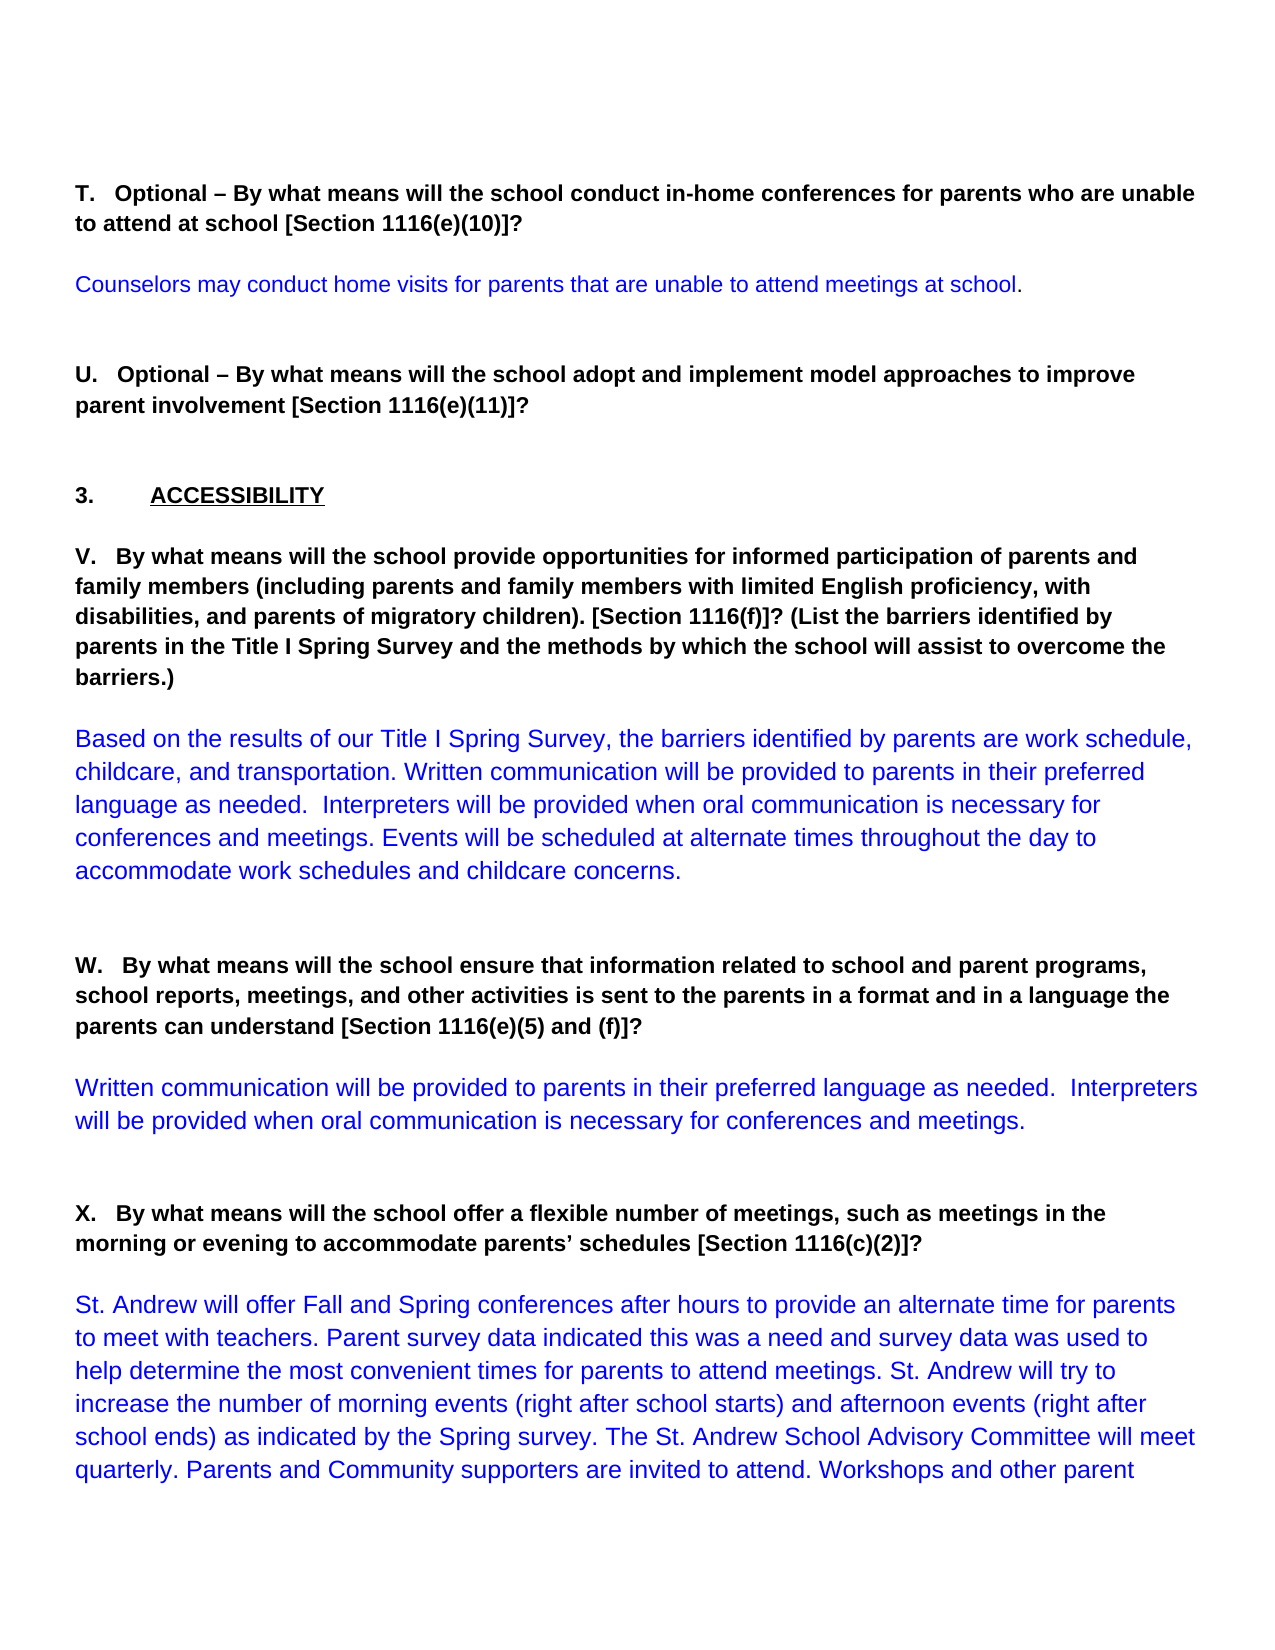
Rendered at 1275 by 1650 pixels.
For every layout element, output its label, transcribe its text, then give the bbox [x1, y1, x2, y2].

text V. By what means will the school provide opportunities for informed participation of parents and family members (including parents and family members with limited English proficiency, with disabilities, and parents of migratory children). [Section 1116(f)]? (List the barriers identified by parents in the Title I Spring Survey and the methods by which the school will assist to overcome the barriers.) [75, 543, 1202, 690]
text Based on the results of our Title I Spring Survey, the barriers identified by parents are work schedule, childcare, and transportation. Written communication will be provided to parents in their preferred language as needed. Interpreters will be provided when oral communication is necessary for conferences and meetings. Events will be scheduled at alternate times throughout the day to accommodate work schedules and childcare concerns. [75, 724, 1202, 885]
text W. By what means will the school ensure that information related to school and parent programs, school reports, meetings, and other activities is sent to the parents in a format and in a language the parents can understand [Section 1116(e)(5) and (f)]? [75, 952, 1202, 1039]
text 3. ACCESSIBILITY [75, 482, 1202, 509]
text X. By what means will the school offer a flexible number of meetings, such as meetings in the morning or evening to accommodate parents’ schedules [Section 1116(c)(2)]? [75, 1199, 1202, 1256]
text Counselors may conduct home visits for parents that are unable to attend meetings at school. [75, 271, 1202, 297]
text U. Optional – By what means will the school adopt and implement model approaches to improve parent involvement [Section 1116(e)(11)]? [75, 361, 1202, 418]
text T. Optional – By what means will the school conduct in-home conferences for parents who are unable to attend at school [Section 1116(e)(10)]? [75, 180, 1202, 237]
text Written communication will be provided to parents in their preferred language as needed. Interpreters will be provided when oral communication is necessary for conferences and meetings. [75, 1073, 1202, 1135]
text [75, 1290, 1202, 1484]
